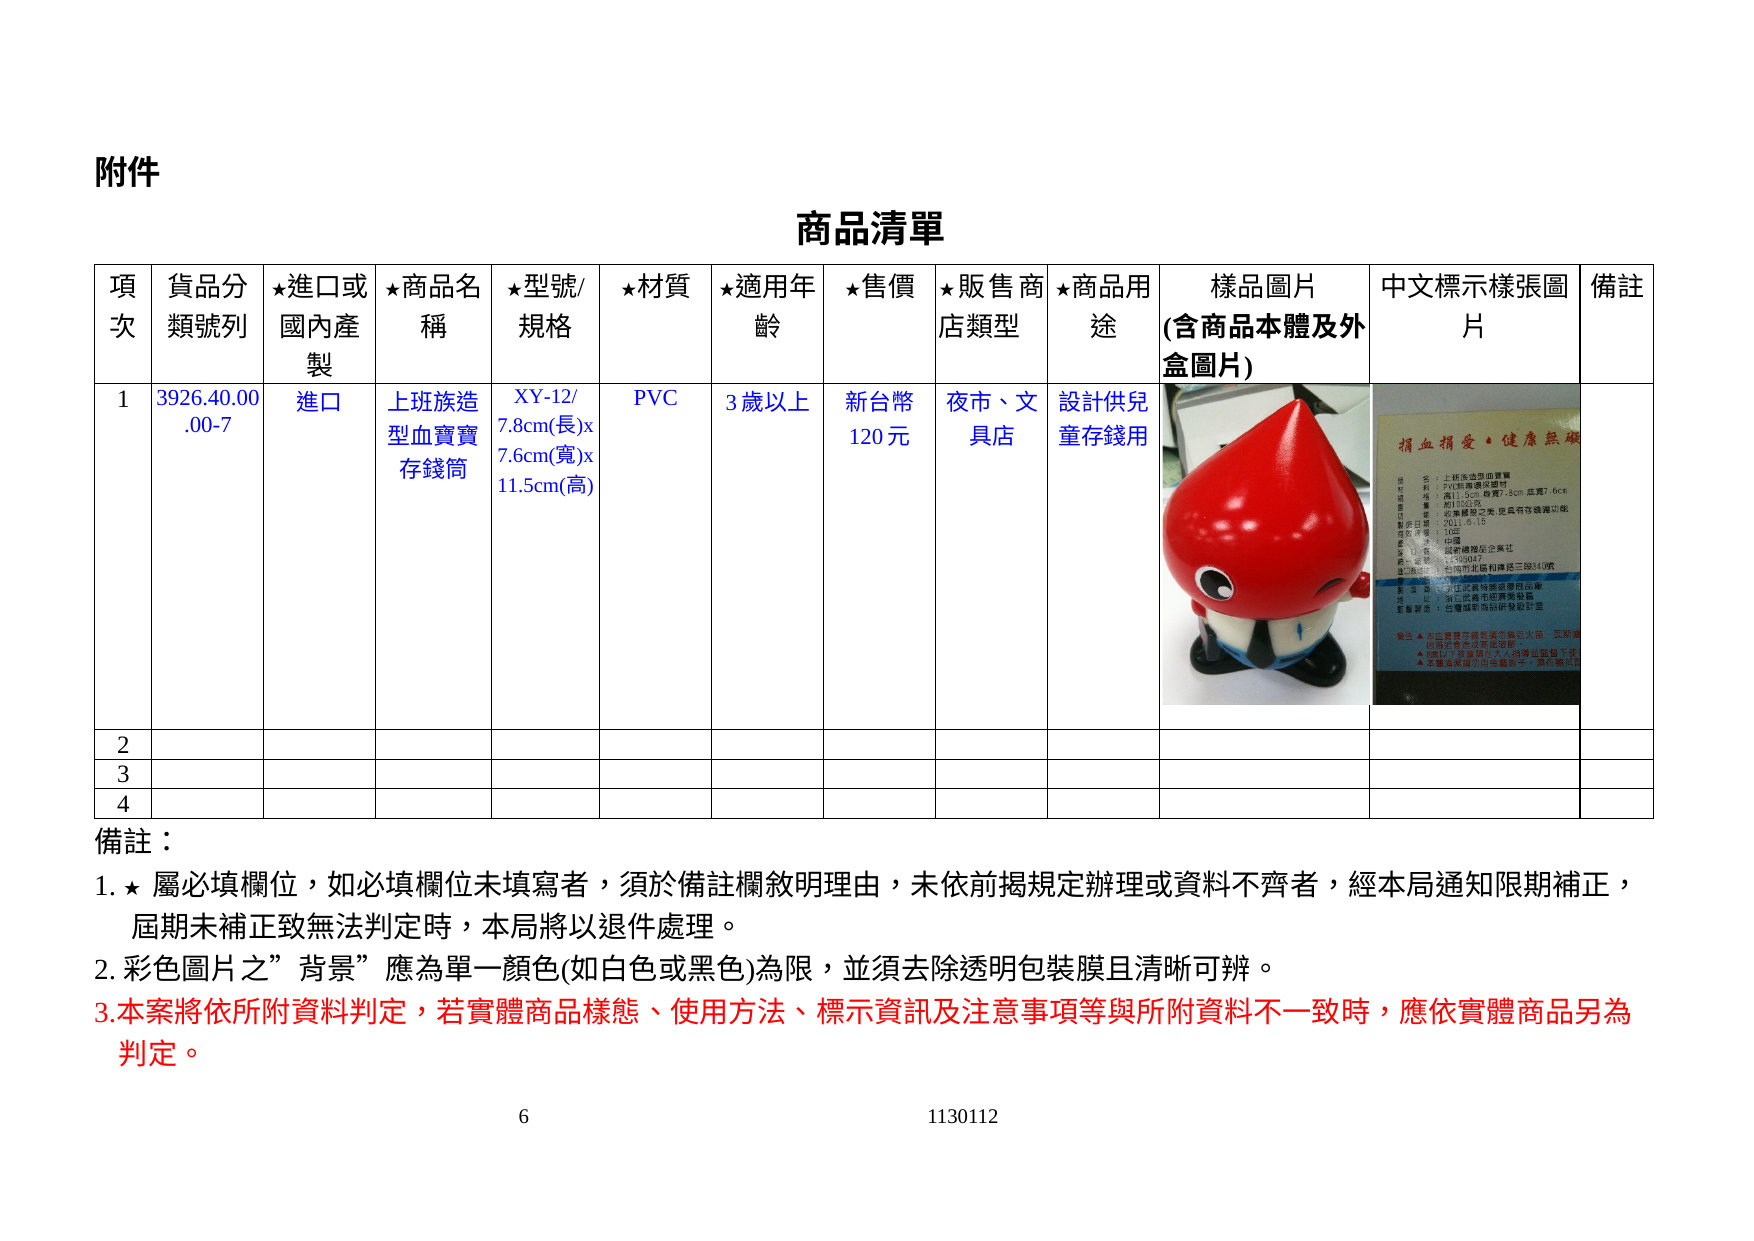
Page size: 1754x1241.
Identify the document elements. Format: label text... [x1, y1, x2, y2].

table_cell [1160, 384, 1369, 729]
table_cell [936, 760, 1047, 788]
table_cell [492, 789, 599, 818]
table_header ★適用年齡 [712, 265, 823, 383]
table_header 項次 [95, 265, 151, 383]
table_cell [492, 760, 599, 788]
picture [1162, 384, 1370, 705]
table_cell 2 [95, 730, 151, 758]
table_cell [152, 730, 263, 758]
table_header 備註 [1581, 265, 1653, 383]
table_cell [152, 789, 263, 818]
table_header ★型號/規格 [492, 265, 599, 383]
table_cell [1048, 760, 1159, 788]
table_cell [824, 730, 935, 758]
table_cell [712, 789, 823, 818]
table_cell 設計供兒童存錢用 [1048, 384, 1159, 729]
table_header ★售價 [824, 265, 935, 383]
table_header 樣品圖片 (含商品本體及外盒圖片) [1160, 265, 1369, 383]
table_cell PVC [600, 384, 711, 729]
table_cell 進口 [264, 384, 375, 729]
text 備註： [94, 819, 1647, 861]
text 1. ★屬必填欄位，如必填欄位未填寫者，須於備註欄敘明理由，未依前揭規定辦理或資料不齊者，經本局通知限期補正，屆期未補正致無法判定時，本局將以退件處理。 [94, 861, 1647, 946]
table_cell 新台幣120元 [824, 384, 935, 729]
text 2. 彩色圖片之”背景”應為單一顏色(如白色或黑色)為限，並須去除透明包裝膜且清晰可辨。 [94, 946, 1647, 988]
table_cell [1370, 384, 1579, 729]
table_cell [376, 760, 491, 788]
text 附件 [94, 148, 1647, 193]
text 商品清單 [94, 206, 1647, 252]
table_cell [1160, 789, 1369, 818]
table_cell [824, 760, 935, 788]
table_cell [936, 789, 1047, 818]
table_cell [264, 730, 375, 758]
table_header ★材質 [600, 265, 711, 383]
table_header ★商品名稱 [376, 265, 491, 383]
table_header ★商品用途 [1048, 265, 1159, 383]
table_cell 3 [95, 760, 151, 788]
table_cell [1581, 730, 1653, 758]
table_cell [1581, 789, 1653, 818]
table_cell [936, 730, 1047, 758]
table_cell [264, 789, 375, 818]
table_cell [492, 730, 599, 758]
table_header 貨品分類號列 [152, 265, 263, 383]
table_cell [1581, 760, 1653, 788]
table_cell [600, 730, 711, 758]
table_cell 夜市、文具店 [936, 384, 1047, 729]
table_cell [824, 789, 935, 818]
table_cell [1160, 760, 1369, 788]
table_cell [1370, 730, 1579, 758]
table_cell [376, 730, 491, 758]
table_cell [712, 730, 823, 758]
table_cell 1 [95, 384, 151, 729]
table_cell 4 [95, 789, 151, 818]
picture [1372, 384, 1580, 705]
table_cell 3926.40.00.00-7 [152, 384, 263, 729]
table_header ★販售商店類型 [936, 265, 1047, 383]
table_cell [152, 760, 263, 788]
table_cell [1581, 384, 1653, 729]
table_cell [1048, 789, 1159, 818]
table_cell [1048, 730, 1159, 758]
table_header ★進口或國內產製 [264, 265, 375, 383]
table_cell [264, 760, 375, 788]
table_header 中文標示樣張圖片 [1370, 265, 1579, 383]
text 3.本案將依所附資料判定，若實體商品樣態、使用方法、標示資訊及注意事項等與所附資料不一致時，應依實體商品另為判定。 [94, 988, 1647, 1073]
table_cell [600, 760, 711, 788]
table_cell [712, 760, 823, 788]
table_cell [376, 789, 491, 818]
table_cell [600, 789, 711, 818]
table_cell 上班族造型血寶寶存錢筒 [376, 384, 491, 729]
table_cell [1160, 730, 1369, 758]
table_cell [1370, 760, 1579, 788]
table_cell 3歲以上 [712, 384, 823, 729]
table_cell XY-12/ (長)x (寬)x (高) [492, 384, 599, 729]
table_cell [1370, 789, 1579, 818]
